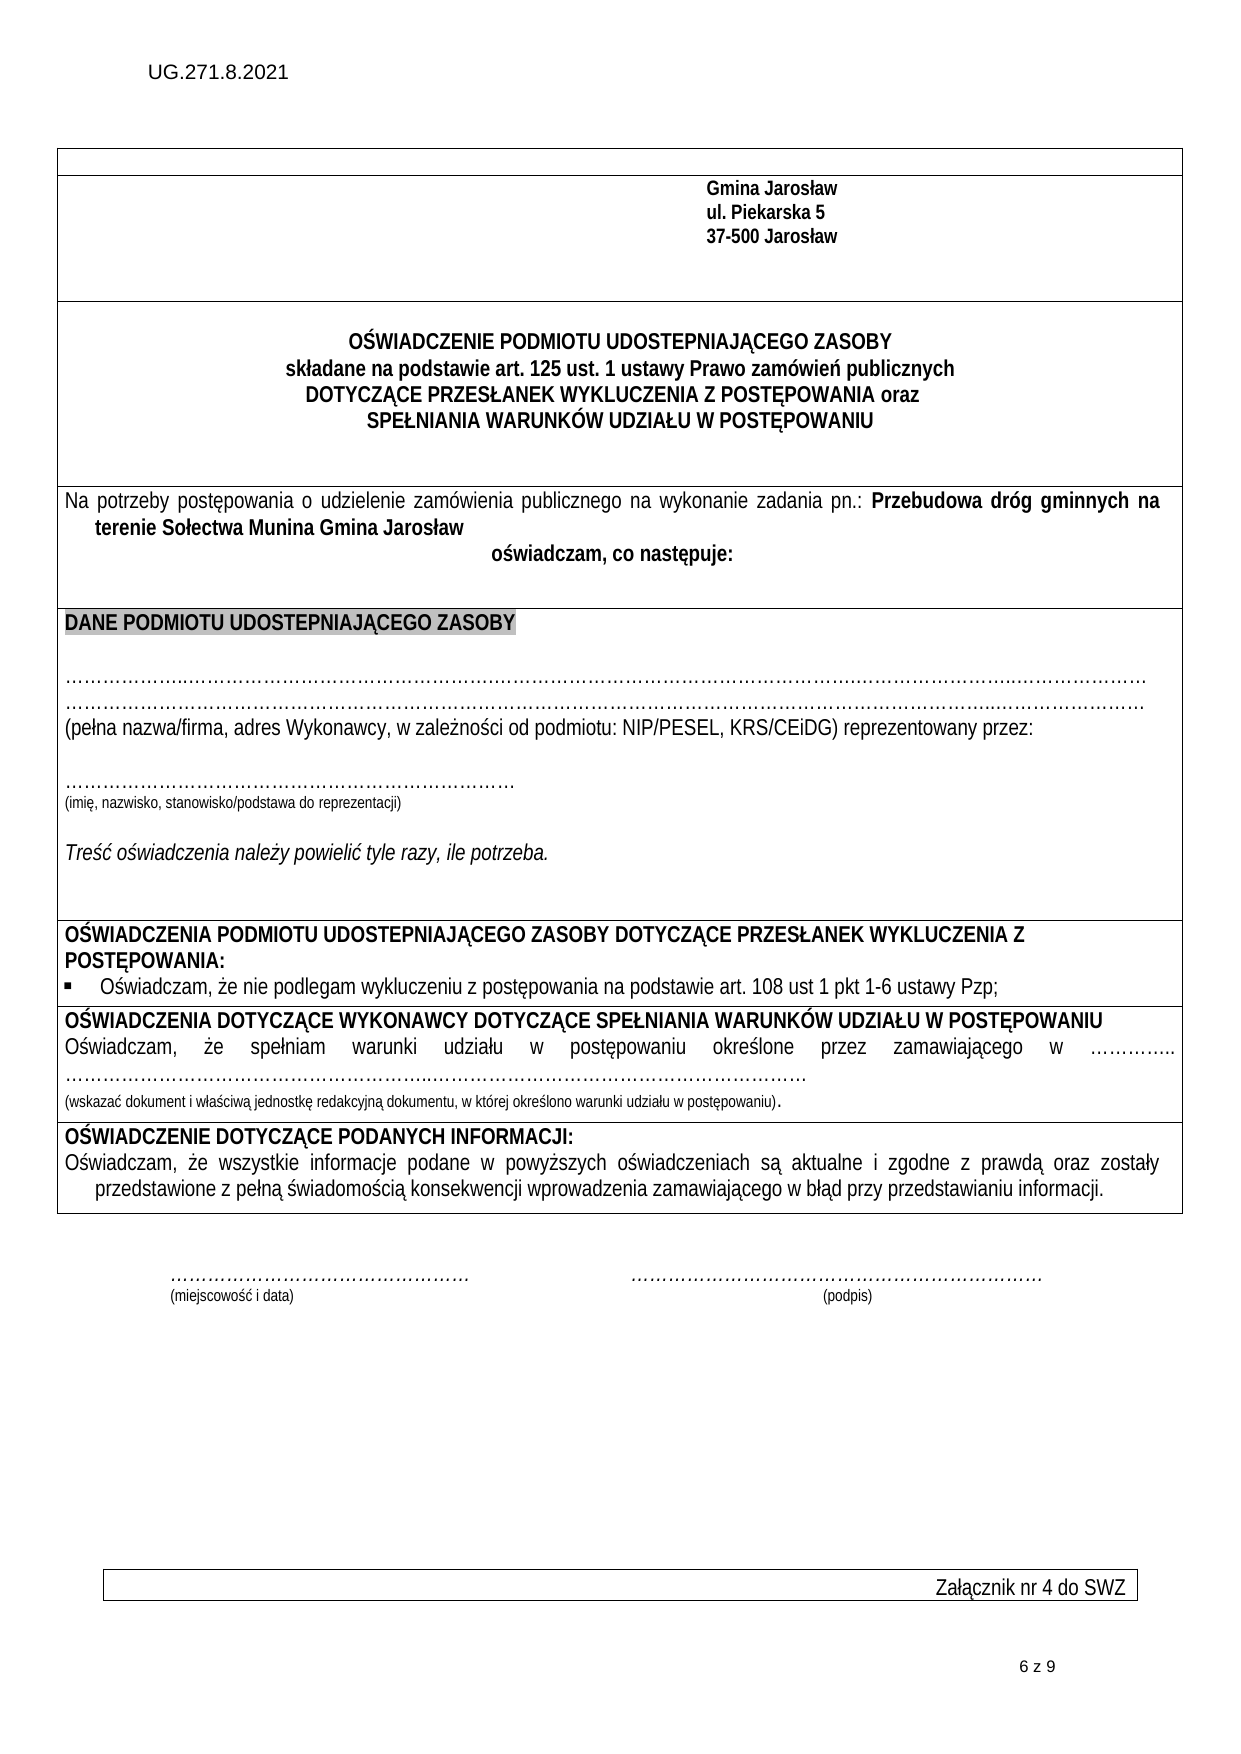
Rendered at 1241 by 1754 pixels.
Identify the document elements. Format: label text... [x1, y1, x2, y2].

table_header Załącznik nr 4 do SWZ [104, 1570, 1137, 1600]
table_cell OŚWIADCZENIA PODMIOTU UDOSTEPNIAJĄCEGO ZASOBY DOTYCZĄCE PRZESŁANEK WYKLUCZENIA Z POSTĘPOWANIA: Oświadczam, że nie podlegam wykluczeniu z postępowania na podstawie art. 108 ust 1 pkt 1-6 ustawy Pzp; [58, 921, 1182, 1006]
table_cell DANE PODMIOTU UDOSTEPNIAJĄCEGO ZASOBY ………………..………………………………………….………………………………………………….……………………..………………… …………………………………………………………………………………………………………………………………..…………………… (pełna nazwa/firma, adres Wykonawcy, w zależności od podmiotu: NIP/PESEL, KRS/CEiDG) reprezentowany przez: ……………………………………………………………… (imię, nazwisko, stanowisko/podstawa do reprezentacji) Treść oświadczenia należy powielić tyle razy, ile potrzeba. [58, 609, 1182, 919]
table_cell Na potrzeby postępowania o udzielenie zamówienia publicznego na wykonanie zadania pn.: Przebudowa dróg gminnych na terenie Sołectwa Munina Gmina Jarosław oświadczam, co następuje: [58, 487, 1182, 608]
table_cell OŚWIADCZENIA DOTYCZĄCE WYKONAWCY DOTYCZĄCE SPEŁNIANIA WARUNKÓW UDZIAŁU W POSTĘPOWANIU Oświadczam, że spełniam warunki udziału w postępowaniu określone przez zamawiającego w …………..…………………………………………………..…………………………………………………… (wskazać dokument i właściwą jednostkę redakcyjną dokumentu, w której określono warunki udziału w postępowaniu). [58, 1007, 1182, 1122]
table_cell Gmina Jarosław ul. Piekarska 5 37-500 Jarosław [58, 176, 1182, 301]
table_header ………………………………………………………… (podpis) [619, 1260, 1092, 1331]
table_cell OŚWIADCZENIE PODMIOTU UDOSTEPNIAJĄCEGO ZASOBY składane na podstawie art. 125 ust. 1 ustawy Prawo zamówień publicznych DOTYCZĄCE PRZESŁANEK WYKLUCZENIA Z POSTĘPOWANIA oraz SPEŁNIANIA WARUNKÓW UDZIAŁU W POSTĘPOWANIU [58, 302, 1182, 486]
table_header ………………………………………… (miejscowość i data) [159, 1260, 619, 1331]
table_cell OŚWIADCZENIE DOTYCZĄCE PODANYCH INFORMACJI: Oświadczam, że wszystkie informacje podane w powyższych oświadczeniach są aktualne i zgodne z prawdą oraz zostały przedstawione z pełną świadomością konsekwencji wprowadzenia zamawiającego w błąd przy przedstawianiu informacji. [58, 1123, 1182, 1213]
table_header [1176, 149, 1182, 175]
